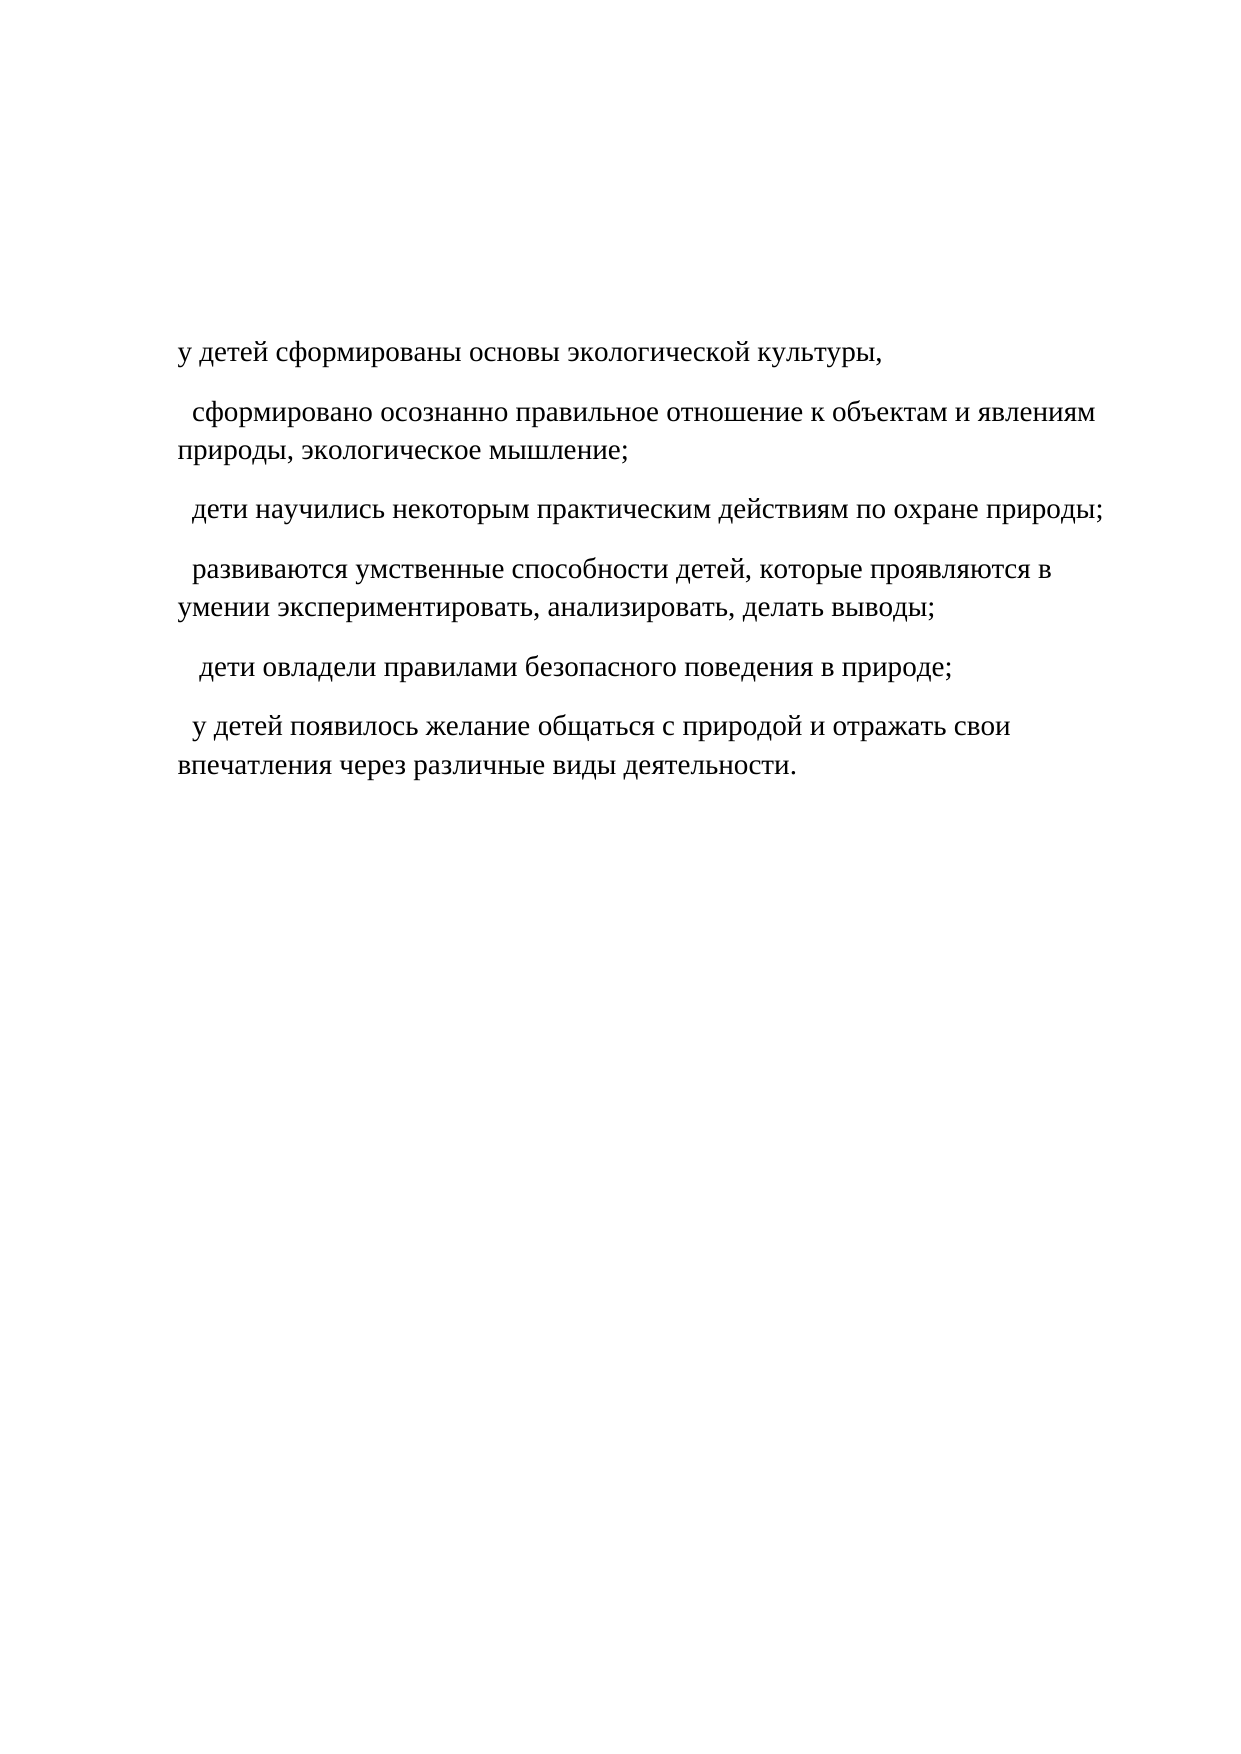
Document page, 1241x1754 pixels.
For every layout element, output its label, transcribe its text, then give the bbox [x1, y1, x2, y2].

text у детей сформированы основы экологической культуры, [177, 334, 1152, 368]
text сформировано осознанно правильное отношение к объектам и явлениям природы, экологическое мышление; [177, 394, 1152, 466]
text у детей появилось желание общаться с природой и отражать свои впечатления через различные виды деятельности. [177, 708, 1152, 780]
text развиваются умственные способности детей, которые проявляются в умении экспериментировать, анализировать, делать выводы; [177, 551, 1152, 623]
text дети научились некоторым практическим действиям по охране природы; [177, 492, 1152, 525]
text дети овладели правилами безопасного поведения в природе; [177, 649, 1152, 682]
